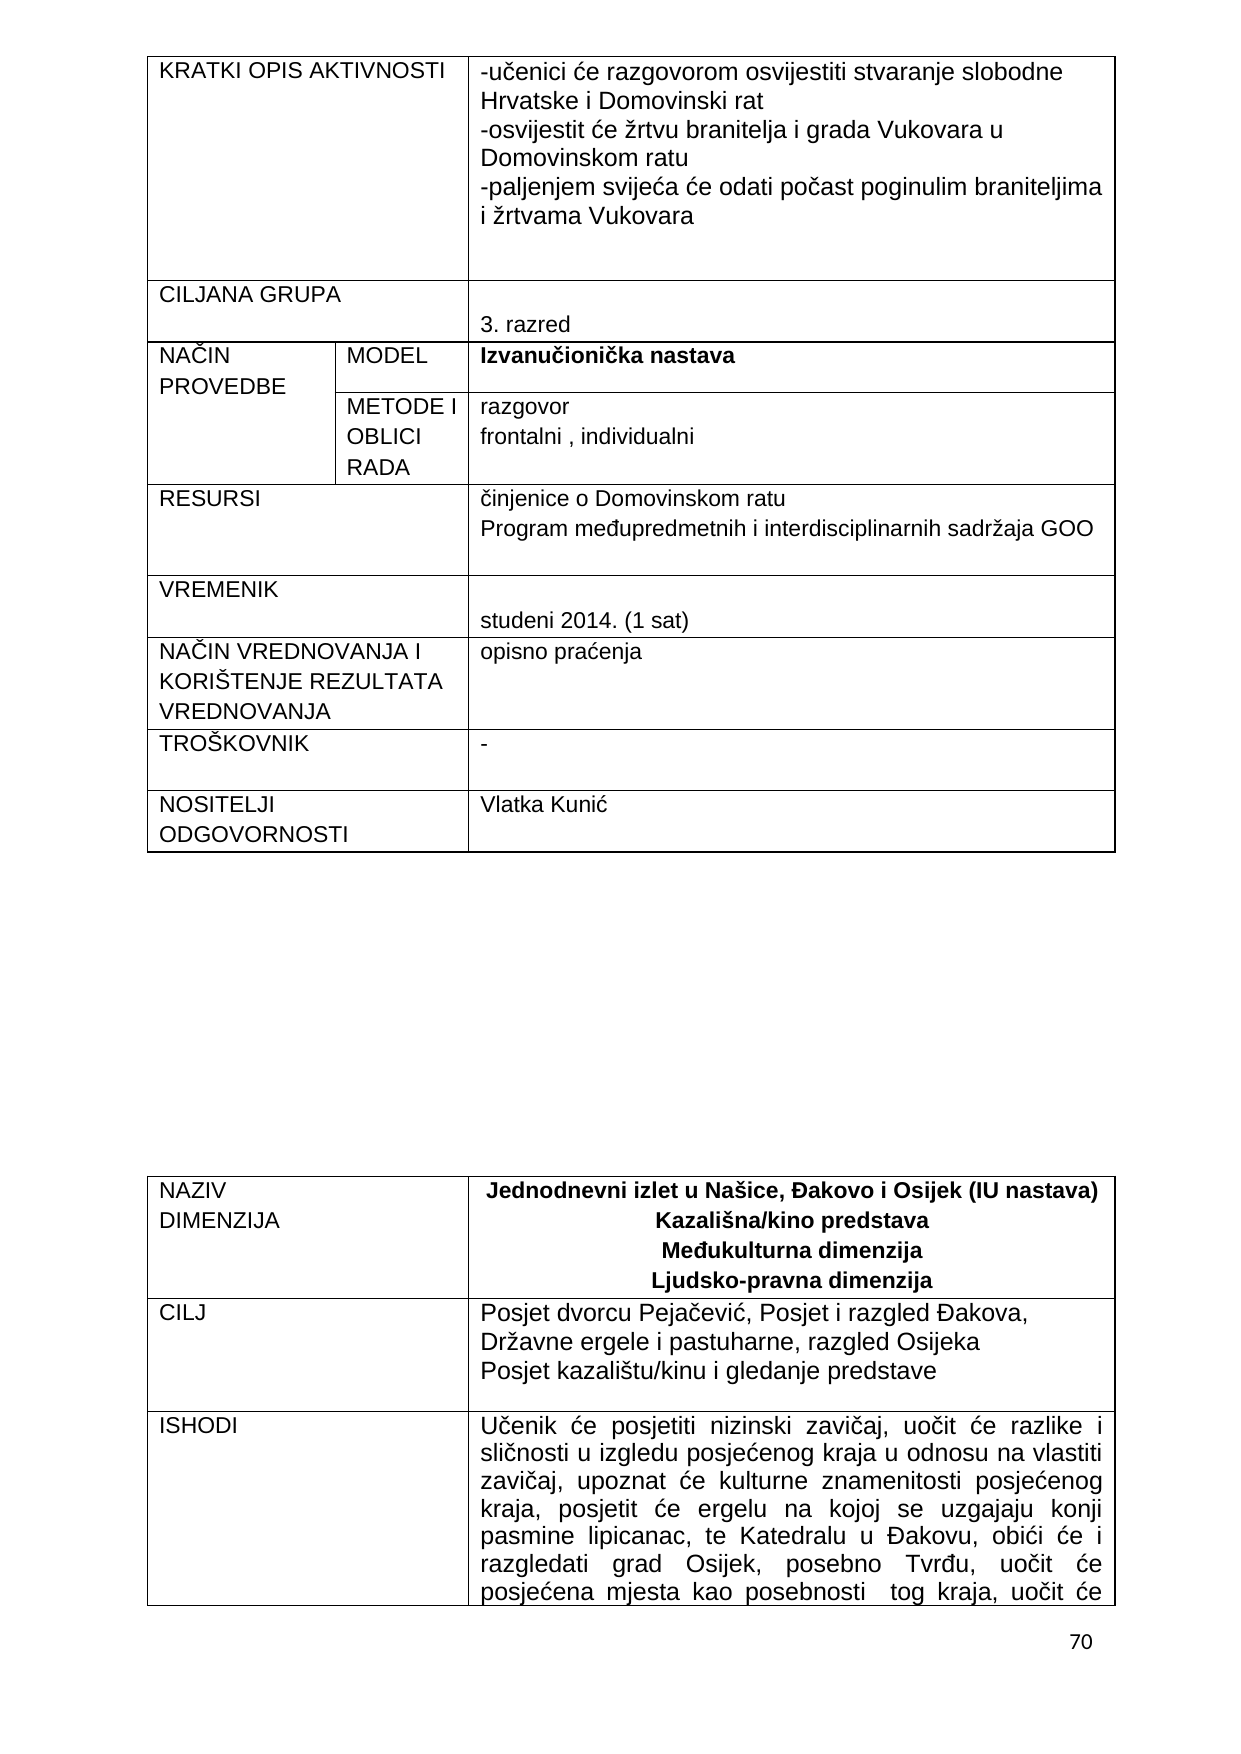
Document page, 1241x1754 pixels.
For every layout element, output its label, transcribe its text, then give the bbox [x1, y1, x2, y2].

table_cell RESURSI [148, 485, 468, 575]
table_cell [469, 1412, 1114, 1605]
table_cell razgovor frontalni , individualni [469, 393, 1114, 484]
table_cell MODEL [336, 343, 468, 392]
table_header Jednodnevni izlet u Našice, Đakovo i Osijek (IU nastava) Kazališna/kino predstava Međukulturna dimenzija Ljudsko-pravna dimenzija [469, 1177, 1114, 1297]
table_cell ISHODI [148, 1412, 468, 1605]
table_cell CILJ [148, 1299, 468, 1411]
table_cell 3. razred [469, 281, 1114, 341]
table_cell činjenice o Domovinskom ratu Program međupredmetnih i interdisciplinarnih sadržaja GOO [469, 485, 1114, 575]
table_cell VREMENIK [148, 576, 468, 637]
table_cell Izvanučionička nastava [469, 343, 1114, 392]
table_cell Vlatka Kunić [469, 791, 1114, 851]
table_cell TROŠKOVNIK [148, 730, 468, 790]
table_cell NAČIN PROVEDBE [148, 343, 335, 484]
table_cell -učenici će razgovorom osvijestiti stvaranje slobodne Hrvatske i Domovinski rat -osvijestit će žrtvu branitelja i grada Vukovara u Domovinskom ratu -paljenjem svijeća će odati počast poginulim braniteljima i žrtvama Vukovara [469, 57, 1114, 280]
table_cell CILJANA GRUPA [148, 281, 468, 341]
table_cell studeni 2014. (1 sat) [469, 576, 1114, 637]
table_cell opisno praćenja [469, 638, 1114, 728]
table_cell NOSITELJI ODGOVORNOSTI [148, 791, 468, 851]
table_cell KRATKI OPIS AKTIVNOSTI [148, 57, 468, 280]
table_cell - [469, 730, 1114, 790]
table_cell METODE I OBLICI RADA [336, 393, 468, 484]
table_cell NAČIN VREDNOVANJA I KORIŠTENJE REZULTATA VREDNOVANJA [148, 638, 468, 728]
table_cell Posjet dvorcu Pejačević, Posjet i razgled Đakova, Državne ergele i pastuharne, razgled Osijeka Posjet kazalištu/kinu i gledanje predstave [469, 1299, 1114, 1411]
table_header NAZIV DIMENZIJA [148, 1177, 468, 1297]
